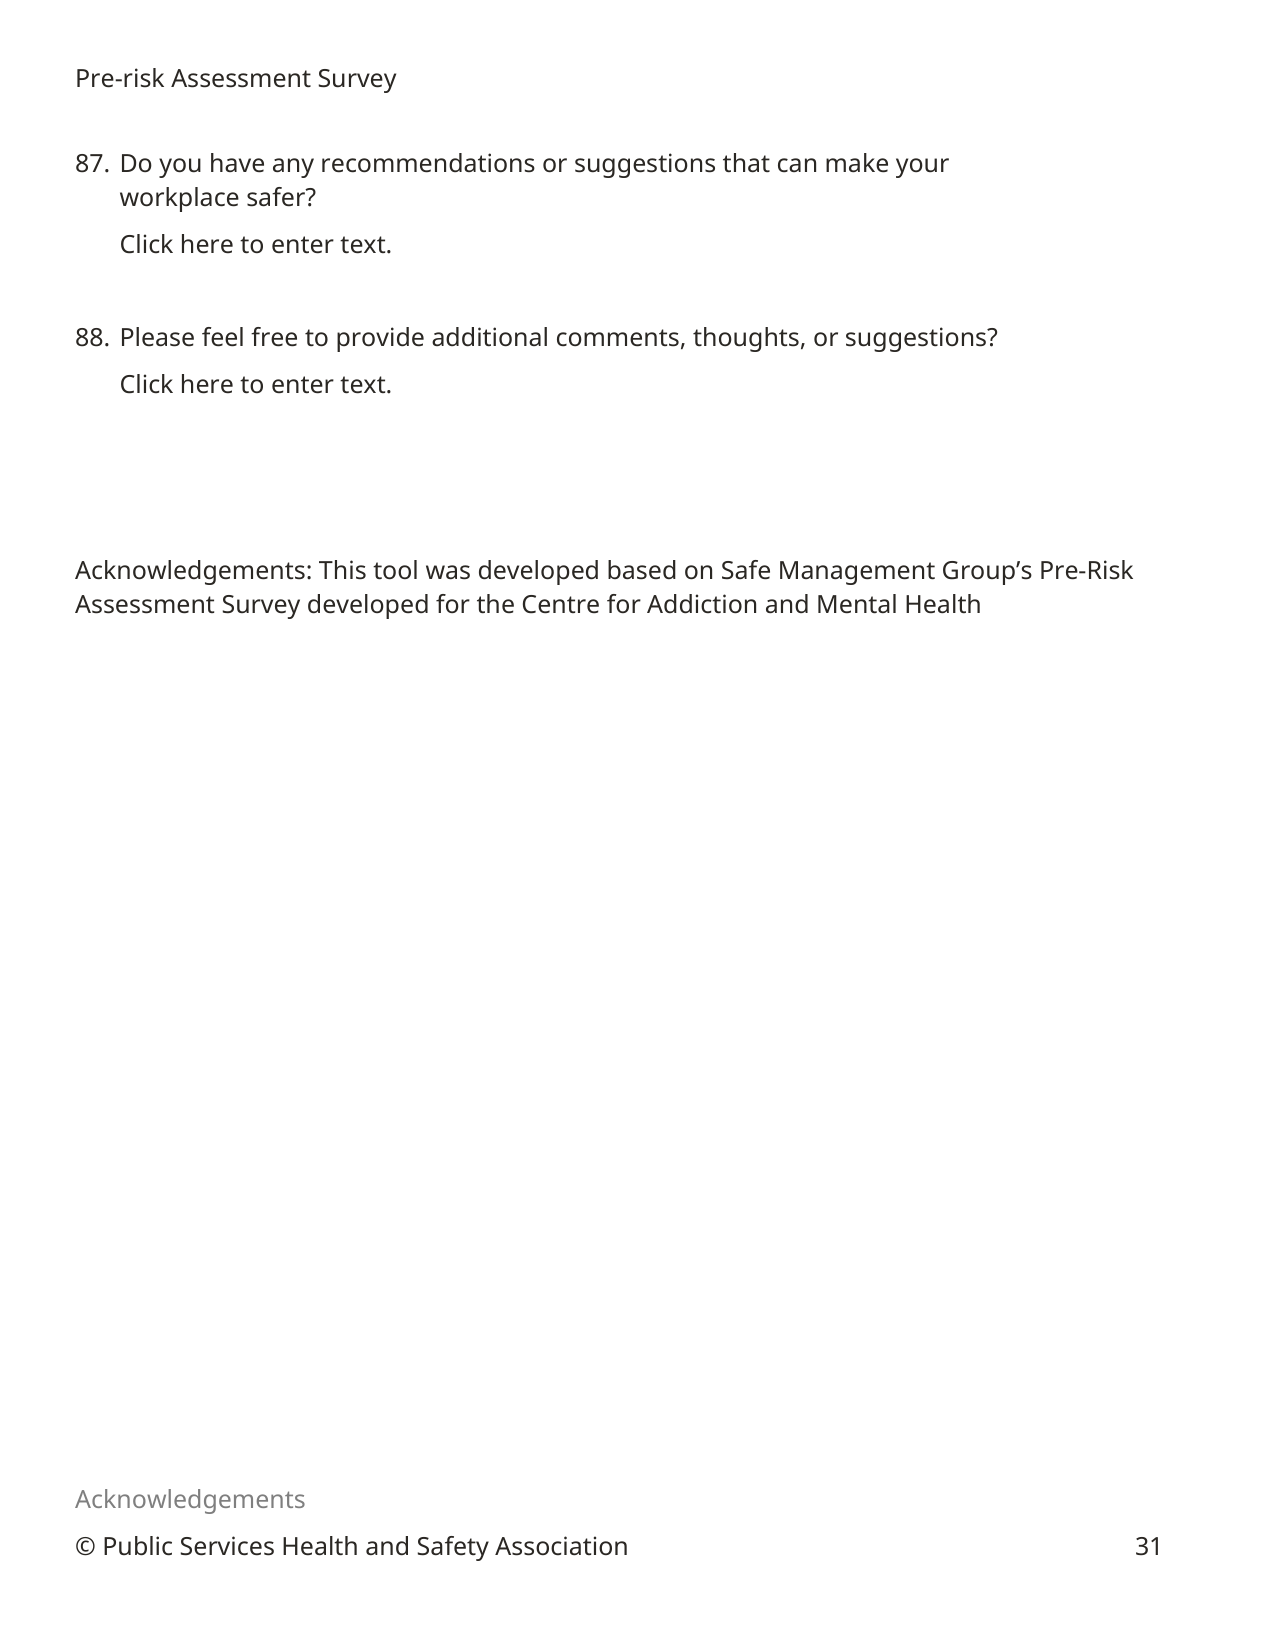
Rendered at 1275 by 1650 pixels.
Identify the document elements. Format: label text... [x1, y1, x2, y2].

list Please feel free to provide additional comments, thoughts, or suggestions? [75, 320, 1200, 354]
text Acknowledgements: This tool was developed based on Safe Management Group’s Pre-Risk Assessment Survey developed for the Centre for Addiction and Mental Health [75, 553, 1200, 621]
list Do you have any recommendations or suggestions that can make your workplace safer? [75, 146, 1200, 214]
